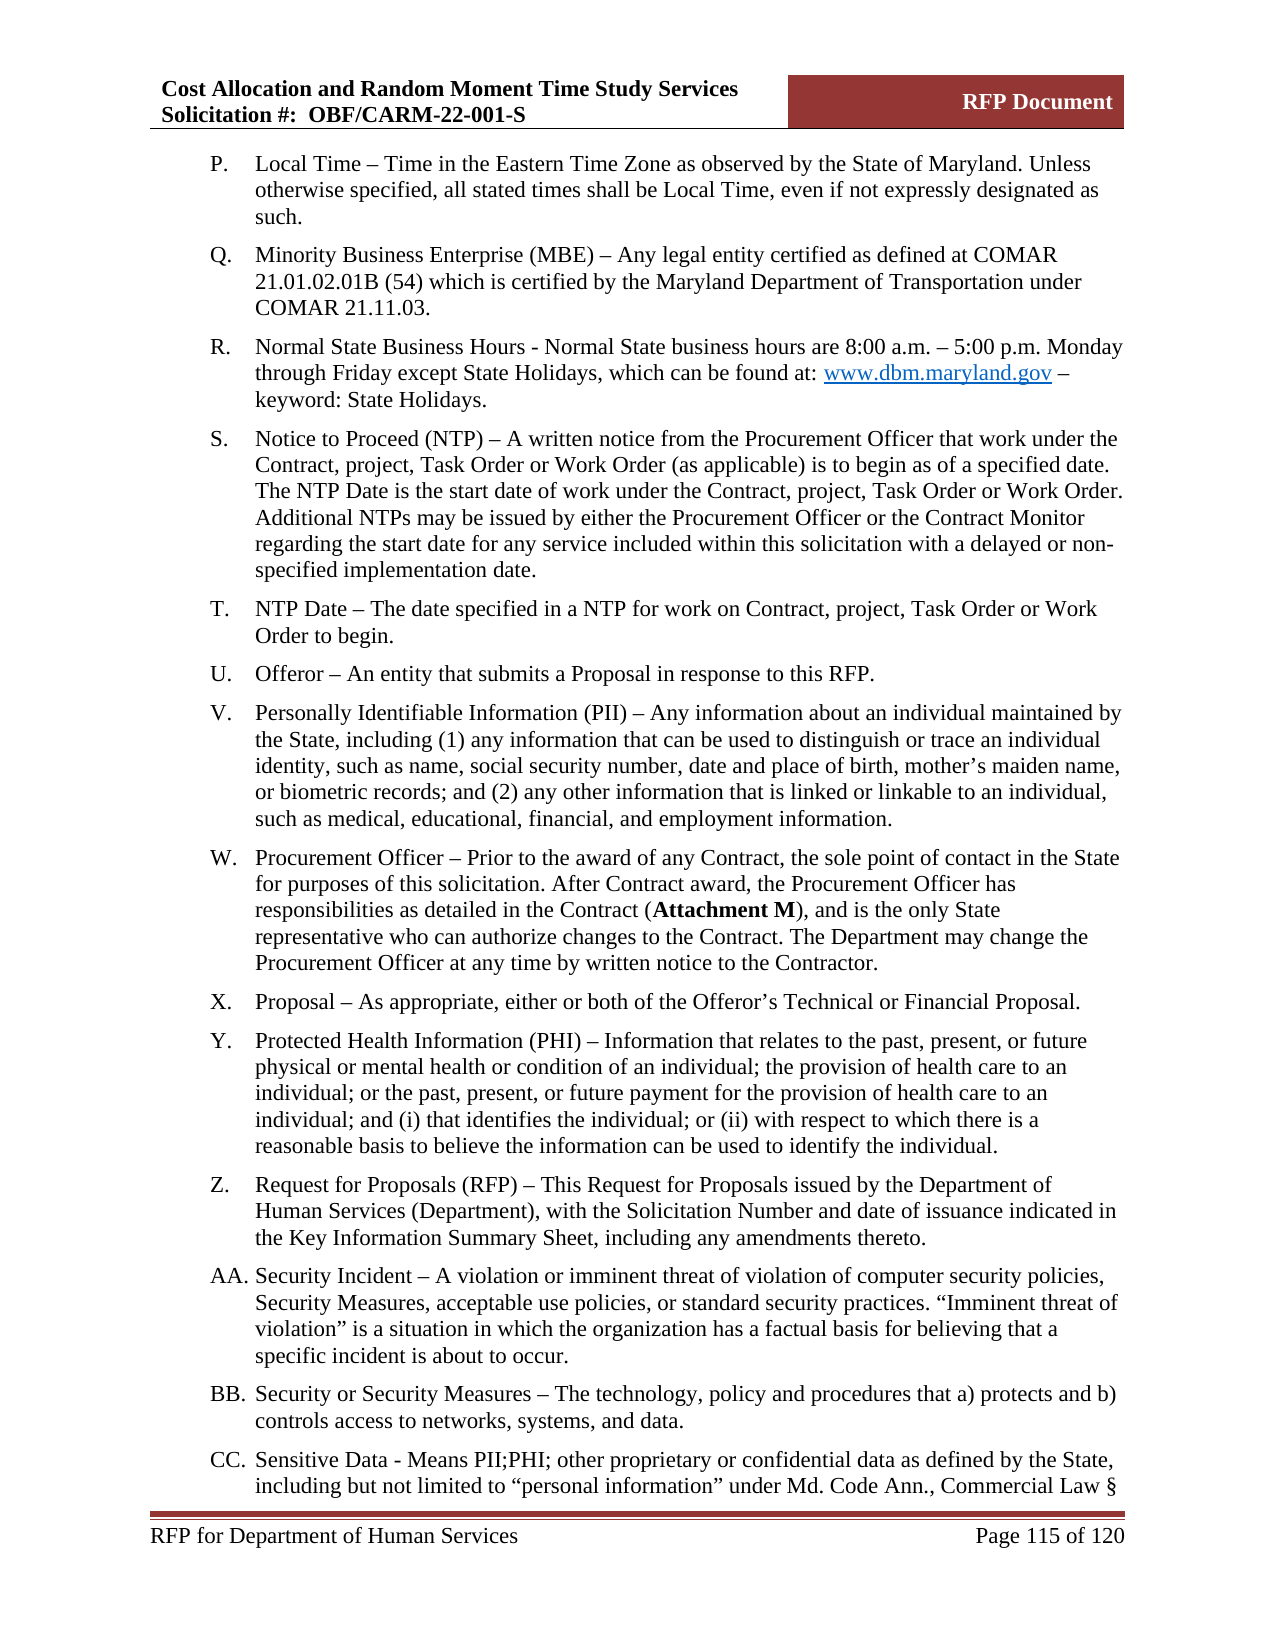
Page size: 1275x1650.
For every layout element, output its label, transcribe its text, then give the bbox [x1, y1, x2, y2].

list Normal State Business Hours - Normal State business hours are 8:00 a.m. – 5:00 p.m. Monday through Friday except State Holidays, which can be found at: www.dbm.maryland.gov – keyword: State Holidays. [210, 333, 1125, 412]
list Security or Security Measures – The technology, policy and procedures that a) protects and b) controls access to networks, systems, and data. [210, 1381, 1125, 1433]
list Request for Proposals (RFP) – This Request for Proposals issued by the Department of Human Services (Department), with the Solicitation Number and date of issuance indicated in the Key Information Summary Sheet, including any amendments thereto. [210, 1171, 1125, 1250]
list Proposal – As appropriate, either or both of the Offeror’s Technical or Financial Proposal. [210, 988, 1125, 1014]
list Procurement Officer – Prior to the award of any Contract, the sole point of contact in the State for purposes of this solicitation. After Contract award, the Procurement Officer has responsibilities as detailed in the Contract (Attachment M), and is the only State representative who can authorize changes to the Contract. The Department may change the Procurement Officer at any time by written notice to the Contractor. [210, 844, 1125, 975]
list Protected Health Information (PHI) – Information that relates to the past, present, or future physical or mental health or condition of an individual; the provision of health care to an individual; or the past, present, or future payment for the provision of health care to an individual; and (i) that identifies the individual; or (ii) with respect to which there is a reasonable basis to believe the information can be used to identify the individual. [210, 1027, 1125, 1158]
list Personally Identifiable Information (PII) – Any information about an individual maintained by the State, including (1) any information that can be used to distinguish or trace an individual identity, such as name, social security number, date and place of birth, mother’s maiden name, or biometric records; and (2) any other information that is linked or linkable to an individual, such as medical, educational, financial, and employment information. [210, 699, 1125, 831]
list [210, 1446, 1125, 1498]
list Minority Business Enterprise (MBE) – Any legal entity certified as defined at COMAR 21.01.02.01B (54) which is certified by the Maryland Department of Transportation under COMAR 21.11.03. [210, 242, 1125, 321]
list NTP Date – The date specified in a NTP for work on Contract, project, Task Order or Work Order to begin. [210, 595, 1125, 648]
list Notice to Proceed (NTP) – A written notice from the Procurement Officer that work under the Contract, project, Task Order or Work Order (as applicable) is to begin as of a specified date. The NTP Date is the start date of work under the Contract, project, Task Order or Work Order. Additional NTPs may be issued by either the Procurement Officer or the Contract Monitor regarding the start date for any service included within this solicitation with a delayed or non-specified implementation date. [210, 425, 1125, 583]
list Offeror – An entity that submits a Proposal in response to this RFP. [210, 661, 1125, 687]
list Local Time – Time in the Eastern Time Zone as observed by the State of Maryland. Unless otherwise specified, all stated times shall be Local Time, even if not expressly designated as such. [210, 150, 1125, 229]
list Security Incident – A violation or imminent threat of violation of computer security policies, Security Measures, acceptable use policies, or standard security practices. “Imminent threat of violation” is a situation in which the organization has a factual basis for believing that a specific incident is about to occur. [210, 1263, 1125, 1368]
